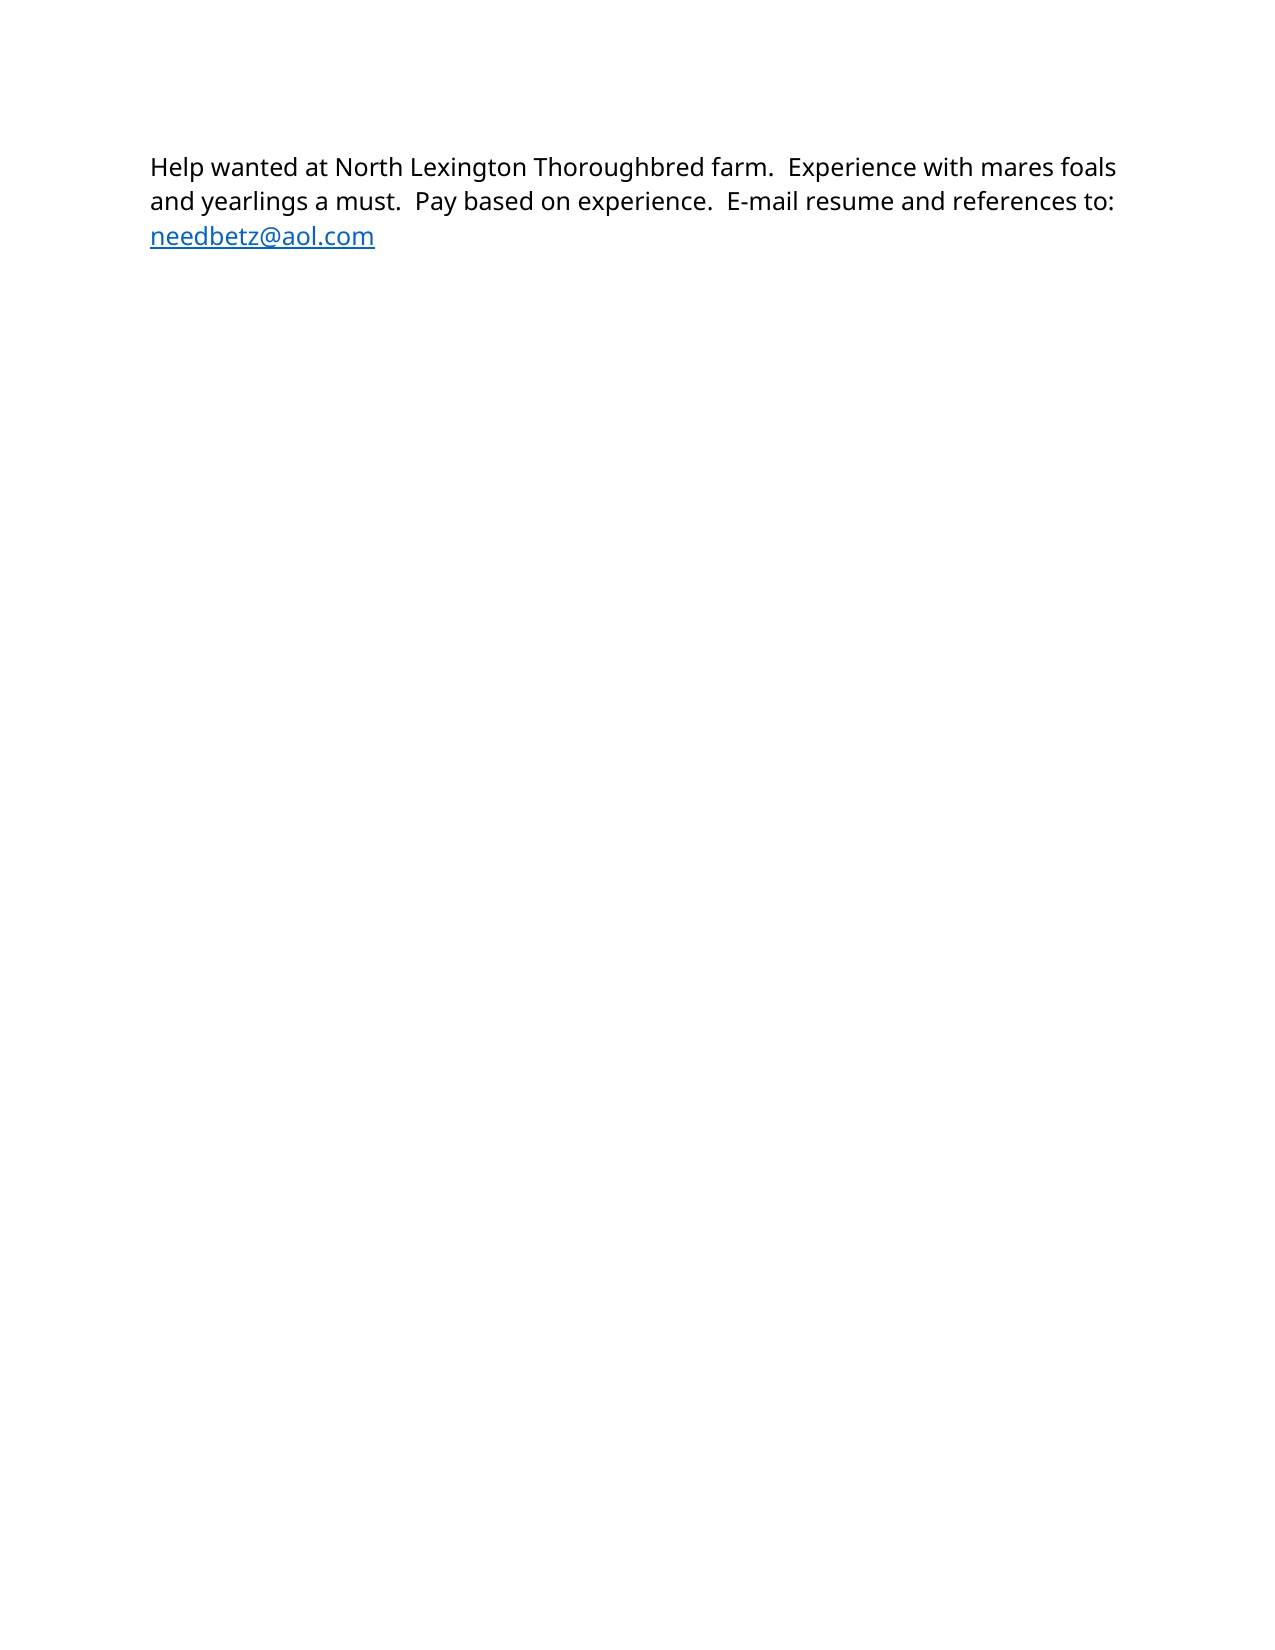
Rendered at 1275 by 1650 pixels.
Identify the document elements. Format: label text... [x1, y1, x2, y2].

text Help wanted at North Lexington Thoroughbred farm. Experience with mares foals and yearlings a must. Pay based on experience. E-mail resume and references to: needbetz@aol.com [150, 150, 1125, 252]
